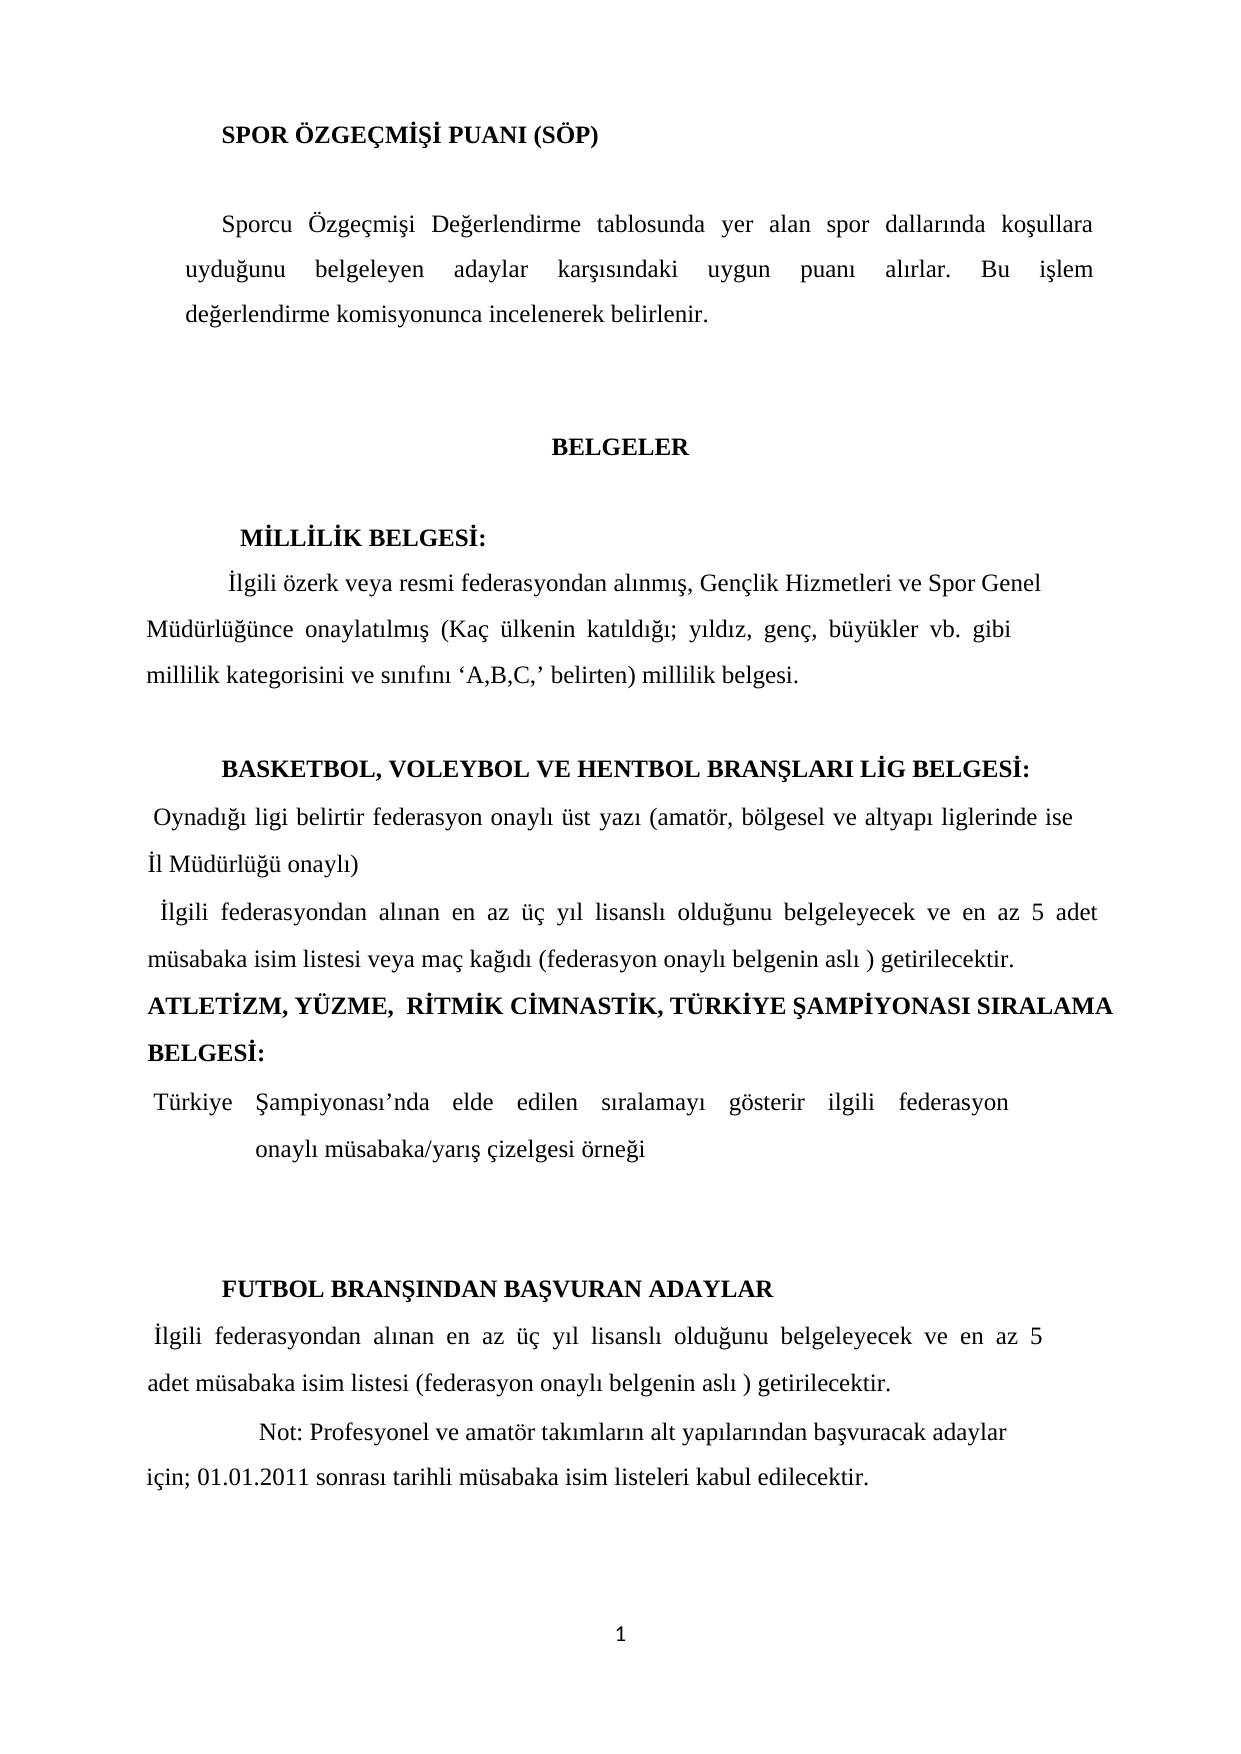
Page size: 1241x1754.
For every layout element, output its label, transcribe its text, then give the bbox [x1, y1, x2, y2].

subtitle SPOR ÖZGEÇMİŞİ PUANI (SÖP) [221, 120, 1130, 149]
subtitle FUTBOL BRANŞINDAN BAŞVURAN ADAYLAR [222, 1274, 1130, 1303]
text Not: Profesyonel ve amatör takımların alt yapılarından başvuracak adaylar için; 01.01.2011 sonrası tarihli müsabaka isim listeleri kabul edilecektir. [146, 1417, 1055, 1491]
text MİLLİLİK BELGESİ: [221, 523, 1130, 551]
subtitle BELGELER [135, 432, 1105, 460]
text Türkiye Şampiyonası’nda elde edilen sıralamayı gösterir ilgili federasyon onaylı müsabaka/yarış çizelgesi örneği [147, 1087, 1093, 1163]
text İlgili federasyondan alınan en az üç yıl lisanslı olduğunu belgeleyecek ve en az 5 adet müsabaka isim listesi (federasyon onaylı belgenin aslı ) getirilecektir. [147, 1321, 1093, 1397]
text İlgili federasyondan alınan en az üç yıl lisanslı olduğunu belgeleyecek ve en az 5 adet müsabaka isim listesi veya maç kağıdı (federasyon onaylı belgenin aslı ) getirilecektir. ATLETİZM, YÜZME, RİTMİK CİMNASTİK, TÜRKİYE ŞAMPİYONASI SIRALAMA BELGESİ: [147, 897, 1118, 1066]
text İlgili özerk veya resmi federasyondan alınmış, Gençlik Hizmetleri ve Spor Genel Müdürlüğünce onaylatılmış (Kaç ülkenin katıldığı; yıldız, genç, büyükler vb. gibi millilik kategorisini ve sınıfını ‘A,B,C,’ belirten) millilik belgesi. [146, 568, 1094, 689]
text Sporcu Özgeçmişi Değerlendirme tablosunda yer alan spor dallarında koşullara uyduğunu belgeleyen adaylar karşısındaki uygun puanı alırlar. Bu işlem değerlendirme komisyonunca incelenerek belirlenir. [185, 209, 1093, 328]
text Oynadığı ligi belirtir federasyon onaylı üst yazı (amatör, bölgesel ve altyapı liglerinde ise İl Müdürlüğü onaylı) [147, 802, 1093, 878]
subtitle BASKETBOL, VOLEYBOL VE HENTBOL BRANŞLARI LİG BELGESİ: [221, 754, 1130, 783]
